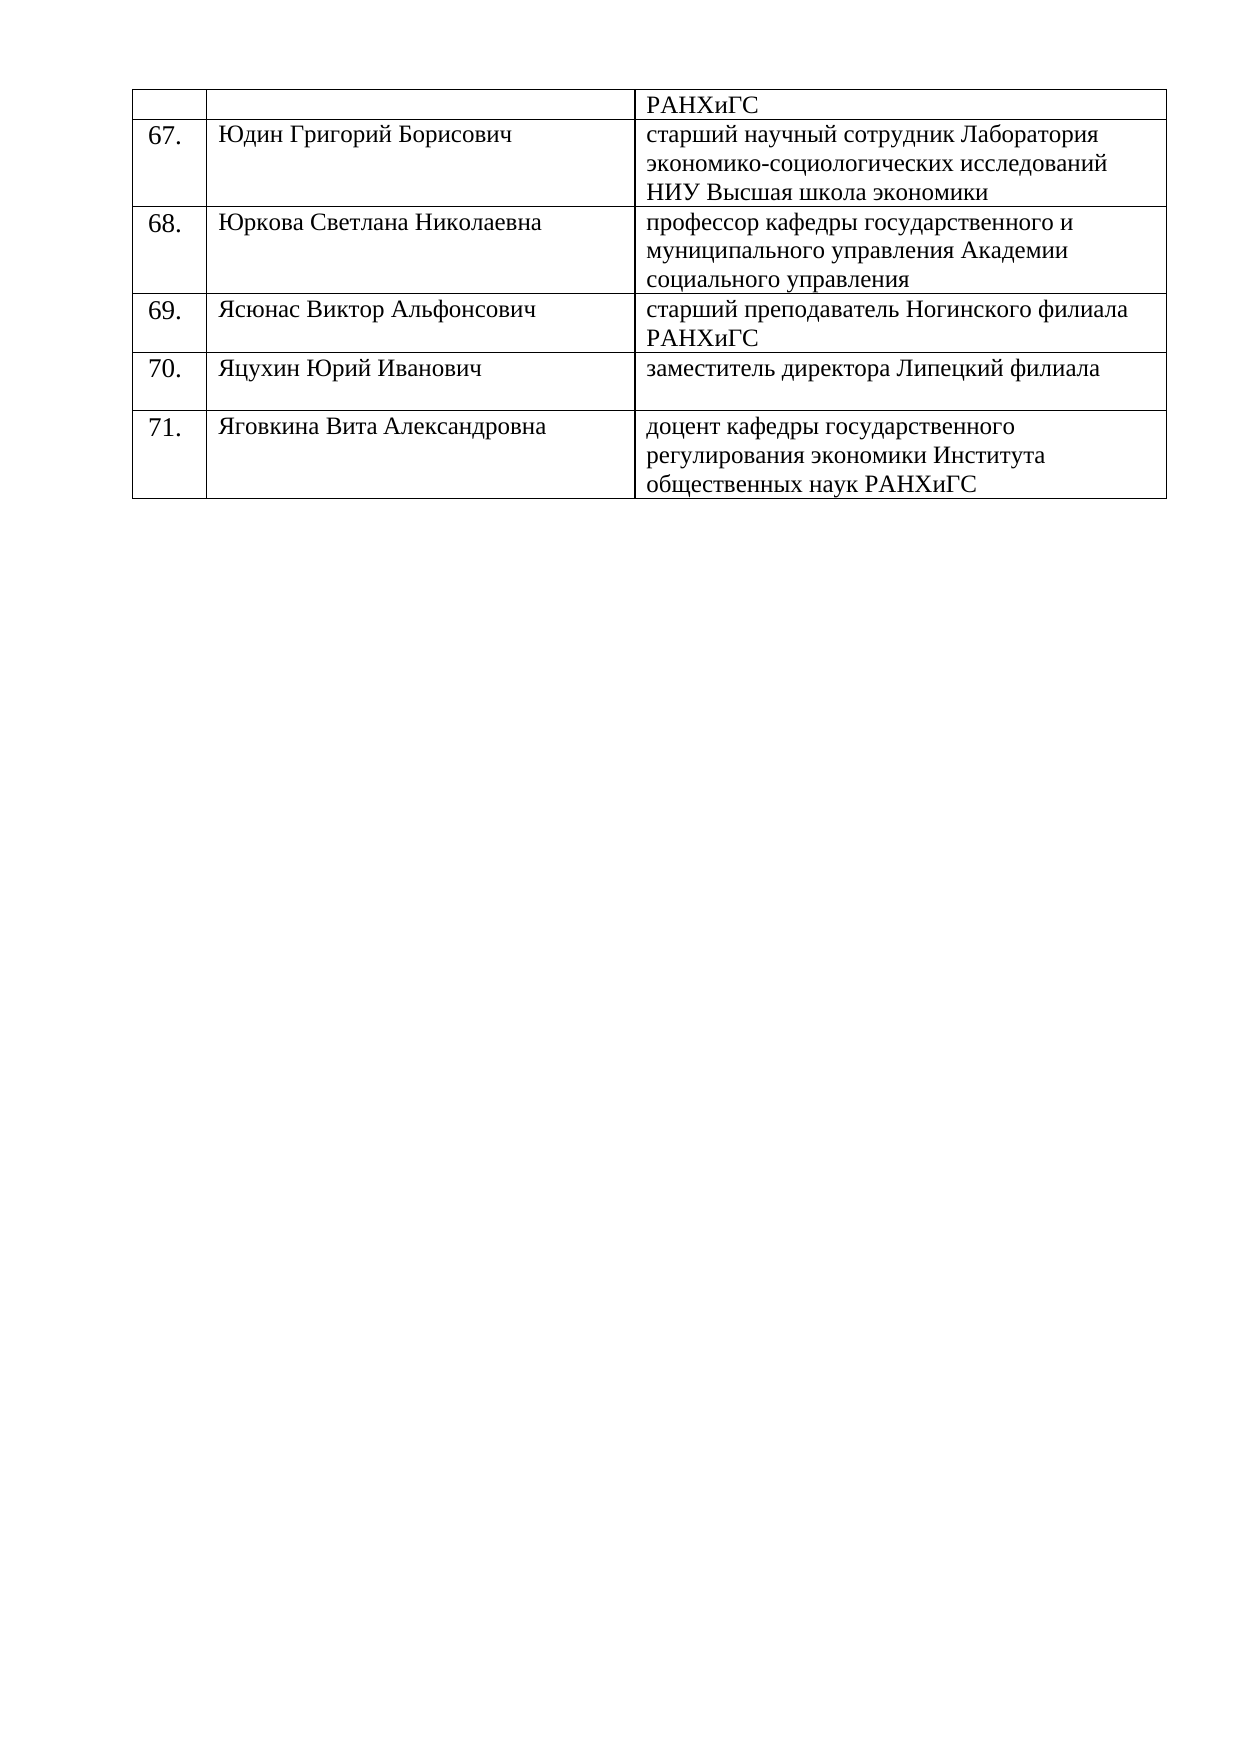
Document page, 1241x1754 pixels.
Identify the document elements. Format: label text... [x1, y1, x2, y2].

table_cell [207, 90, 634, 118]
table_cell [133, 120, 206, 206]
table_cell [133, 411, 206, 497]
table_cell [133, 294, 206, 352]
table_cell Юдин Григорий Борисович [207, 120, 634, 206]
table_cell профессор кафедры государственного и муниципального управления Академии социального управления [636, 207, 1166, 293]
table_cell [133, 207, 206, 293]
table_cell доцент кафедры государственного регулирования экономики Института общественных наук РАНХиГС [636, 411, 1166, 497]
table_cell [133, 90, 206, 118]
table_cell [133, 353, 206, 410]
table_cell старший преподаватель Ногинского филиала РАНХиГС [636, 294, 1166, 352]
table_cell старший научный сотрудник Лаборатория экономико-социологических исследований НИУ Высшая школа экономики [636, 120, 1166, 206]
table_cell Яговкина Вита Александровна [207, 411, 634, 497]
table_cell Юркова Светлана Николаевна [207, 207, 634, 293]
table_cell Яцухин Юрий Иванович [207, 353, 634, 410]
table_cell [636, 90, 1166, 118]
table_cell Ясюнас Виктор Альфонсович [207, 294, 634, 352]
table_cell заместитель директора Липецкий филиала [636, 353, 1166, 410]
